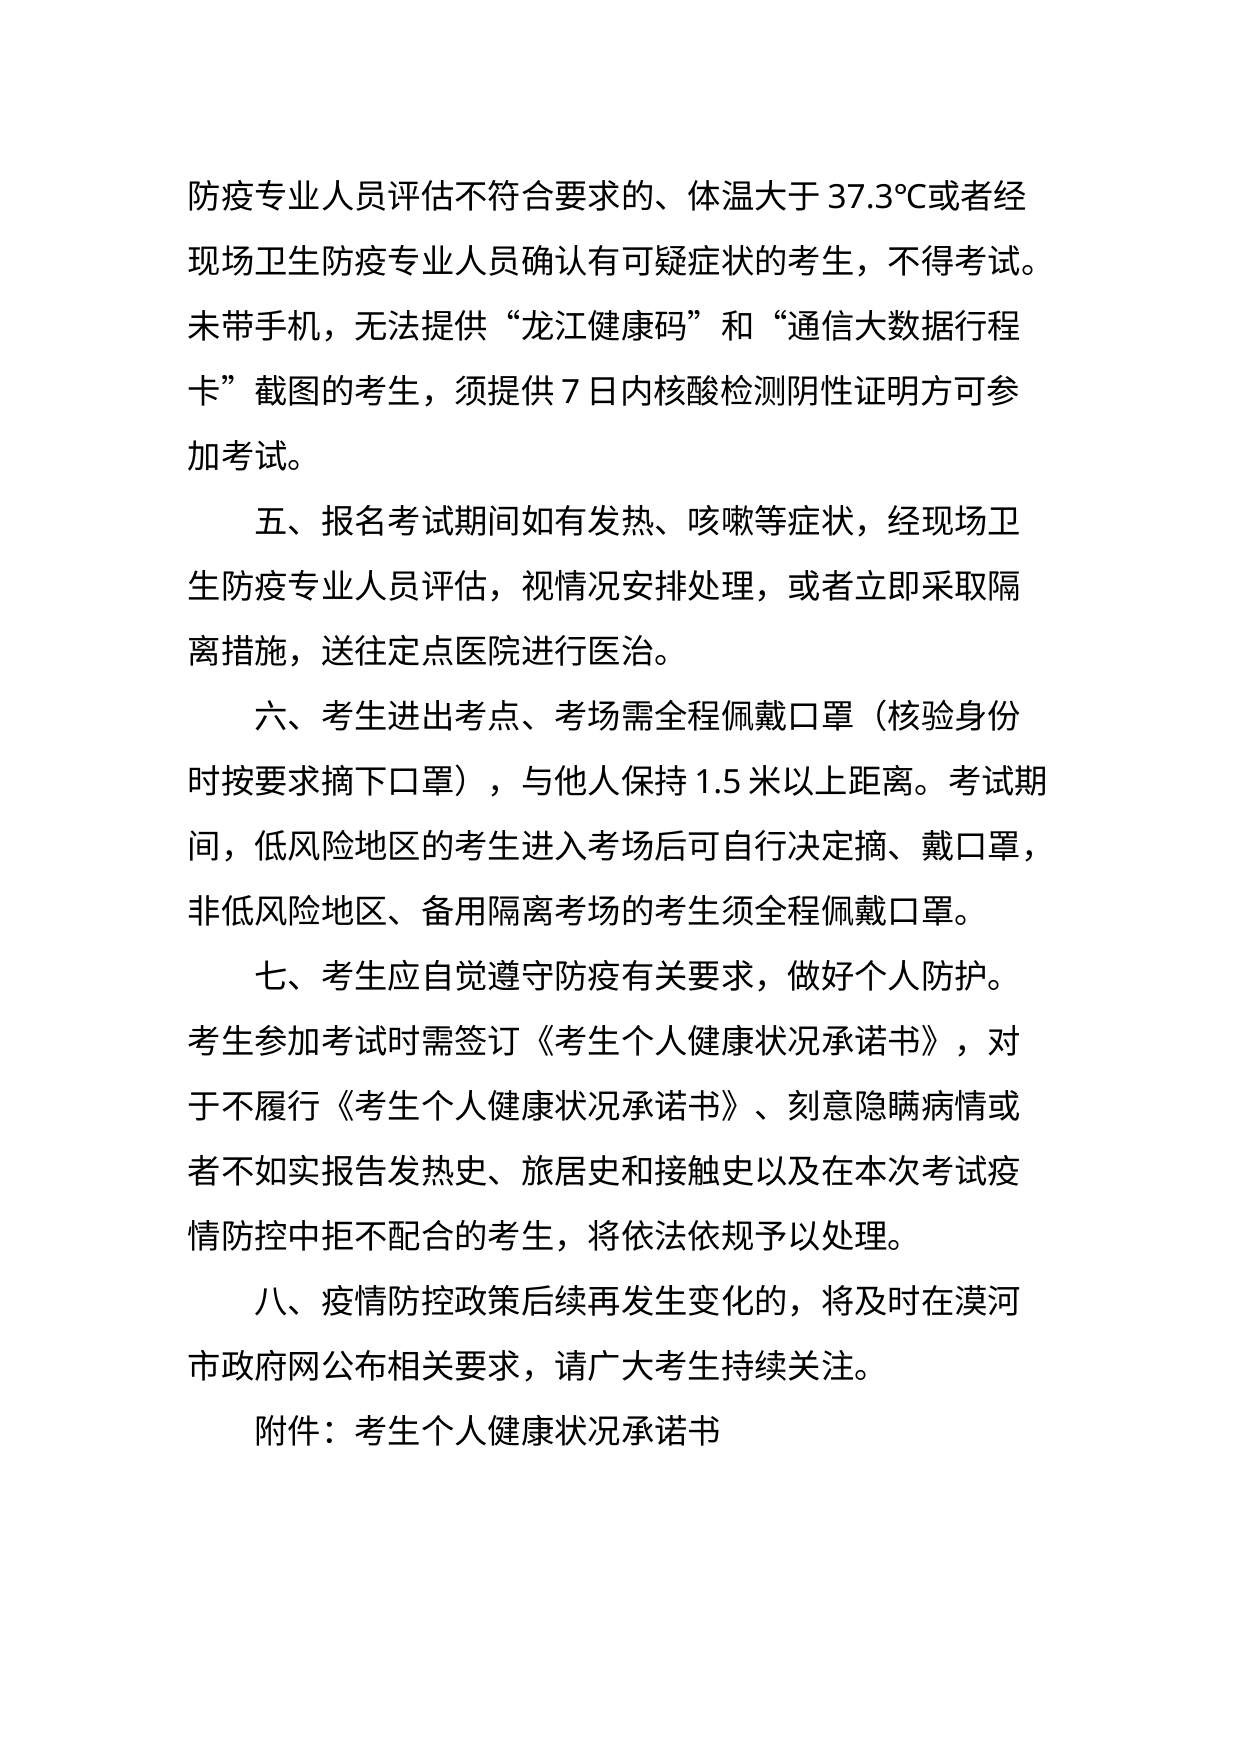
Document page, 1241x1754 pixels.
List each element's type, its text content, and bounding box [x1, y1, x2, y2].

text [187, 162, 1053, 487]
text 五、报名考试期间如有发热、咳嗽等症状，经现场卫生防疫专业人员评估，视情况安排处理，或者立即采取隔离措施，送往定点医院进行医治。 [187, 487, 1053, 682]
text 七、考生应自觉遵守防疫有关要求，做好个人防护。考生参加考试时需签订《考生个人健康状况承诺书》，对于不履行《考生个人健康状况承诺书》、刻意隐瞒病情或者不如实报告发热史、旅居史和接触史以及在本次考试疫情防控中拒不配合的考生，将依法依规予以处理。 [187, 942, 1053, 1267]
text 六、考生进出考点、考场需全程佩戴口罩（核验身份时按要求摘下口罩），与他人保持1.5米以上距离。考试期间，低风险地区的考生进入考场后可自行决定摘、戴口罩，非低风险地区、备用隔离考场的考生须全程佩戴口罩。 [187, 682, 1053, 942]
text 八、疫情防控政策后续再发生变化的，将及时在漠河市政府网公布相关要求，请广大考生持续关注。 [187, 1267, 1053, 1397]
text 附件：考生个人健康状况承诺书 [187, 1397, 1053, 1462]
